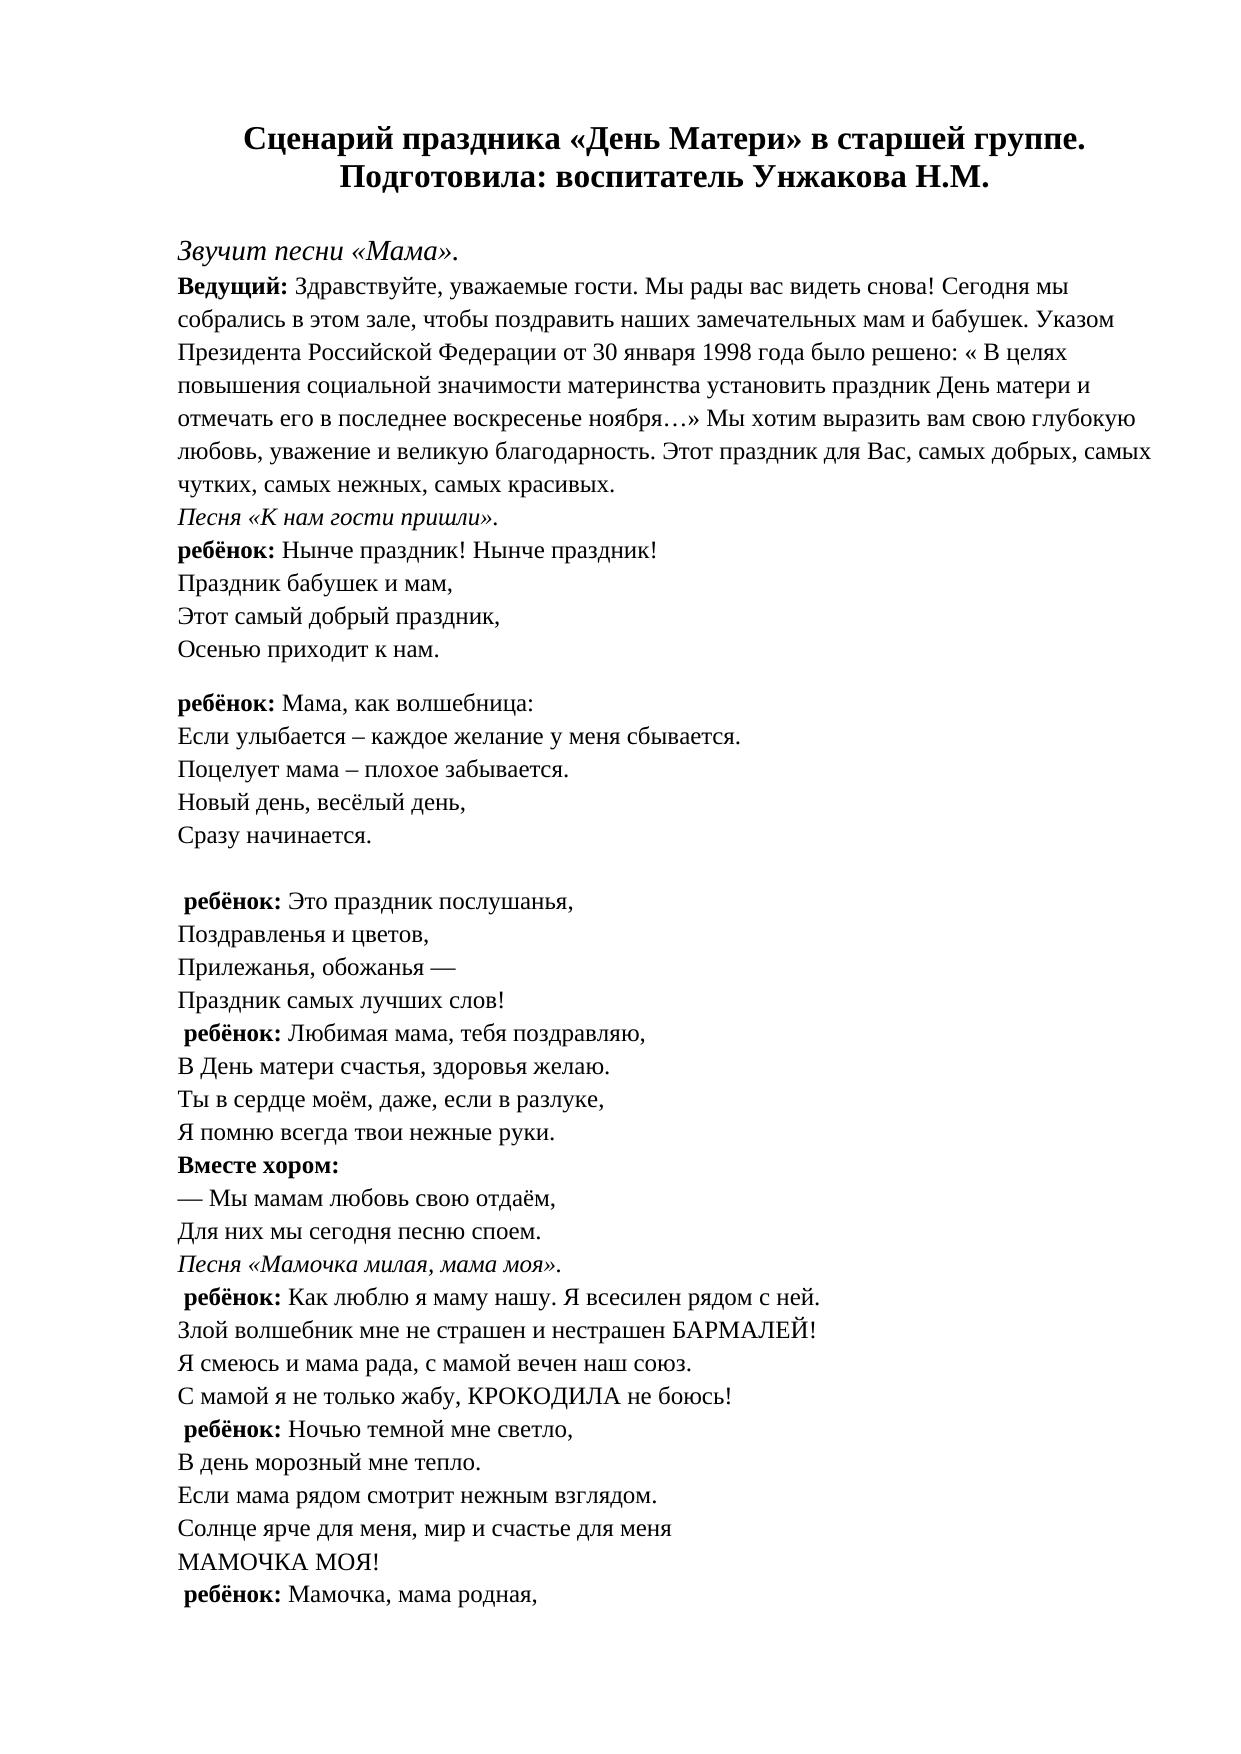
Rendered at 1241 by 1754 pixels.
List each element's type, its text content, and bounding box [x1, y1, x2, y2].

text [177, 688, 1152, 1608]
text Сценарий праздника «День Матери» в старшей группе. [177, 118, 1152, 156]
text Звучит песни «Мама». Ведущий: Здравствуйте, уважаемые гости. Мы рады вас видеть снова! Сегодня мы собрались в этом зале, чтобы поздравить наших замечательных мам и бабушек. Указом Президента Российской Федерации от 30 января 1998 года было решено: « В целях повышения социальной значимости материнства установить праздник День матери и отмечать его в последнее воскресенье ноября…» Мы хотим выразить вам свою глубокую любовь, уважение и великую благодарность. Этот праздник для Вас, самых добрых, самых чутких, самых нежных, самых красивых. Песня «К нам гости пришли». ребёнок: Нынче праздник! Нынче праздник! Праздник бабушек и мам, Этот самый добрый праздник, Осенью приходит к нам. [177, 233, 1152, 663]
text Подготовила: воспитатель Унжакова Н.М. [177, 156, 1152, 195]
